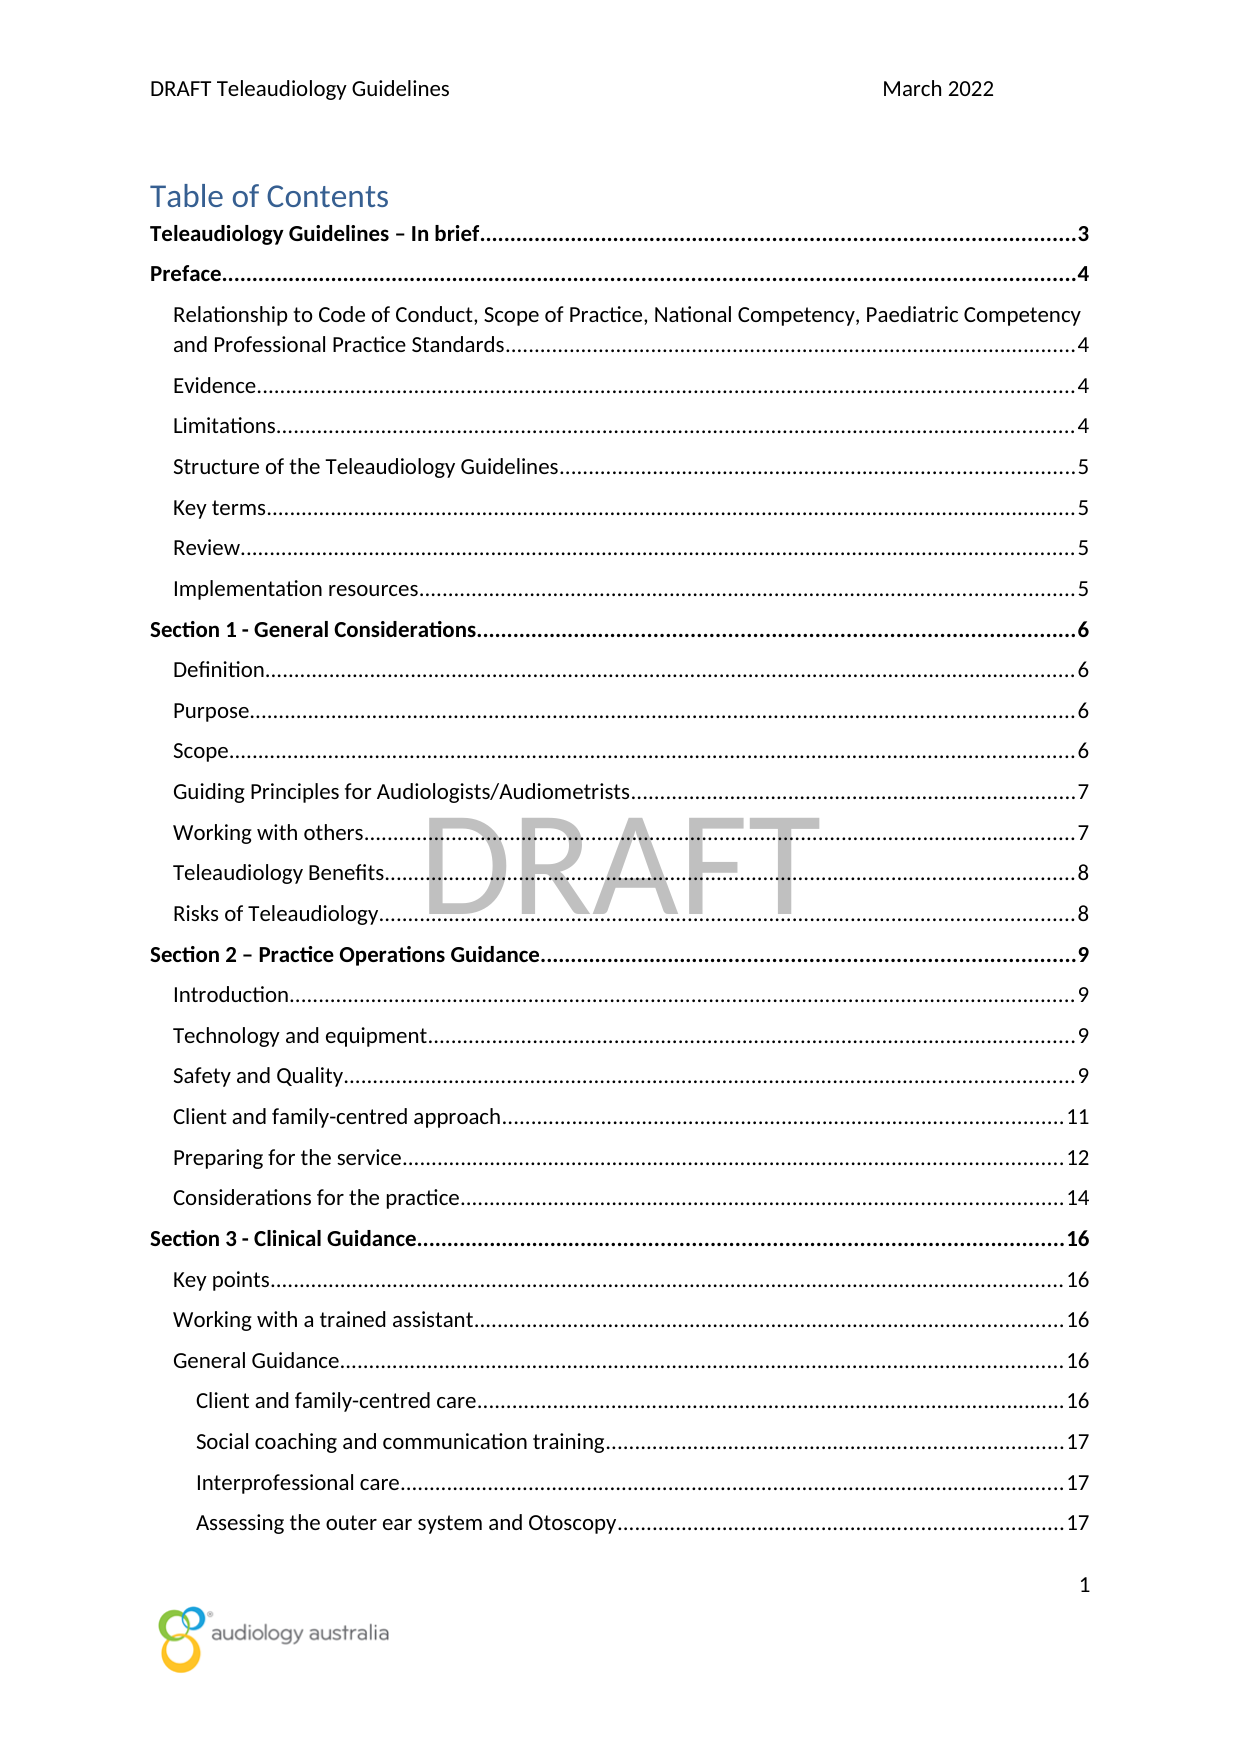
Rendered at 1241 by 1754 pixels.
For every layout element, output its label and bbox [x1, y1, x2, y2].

picture [150, 1598, 395, 1681]
